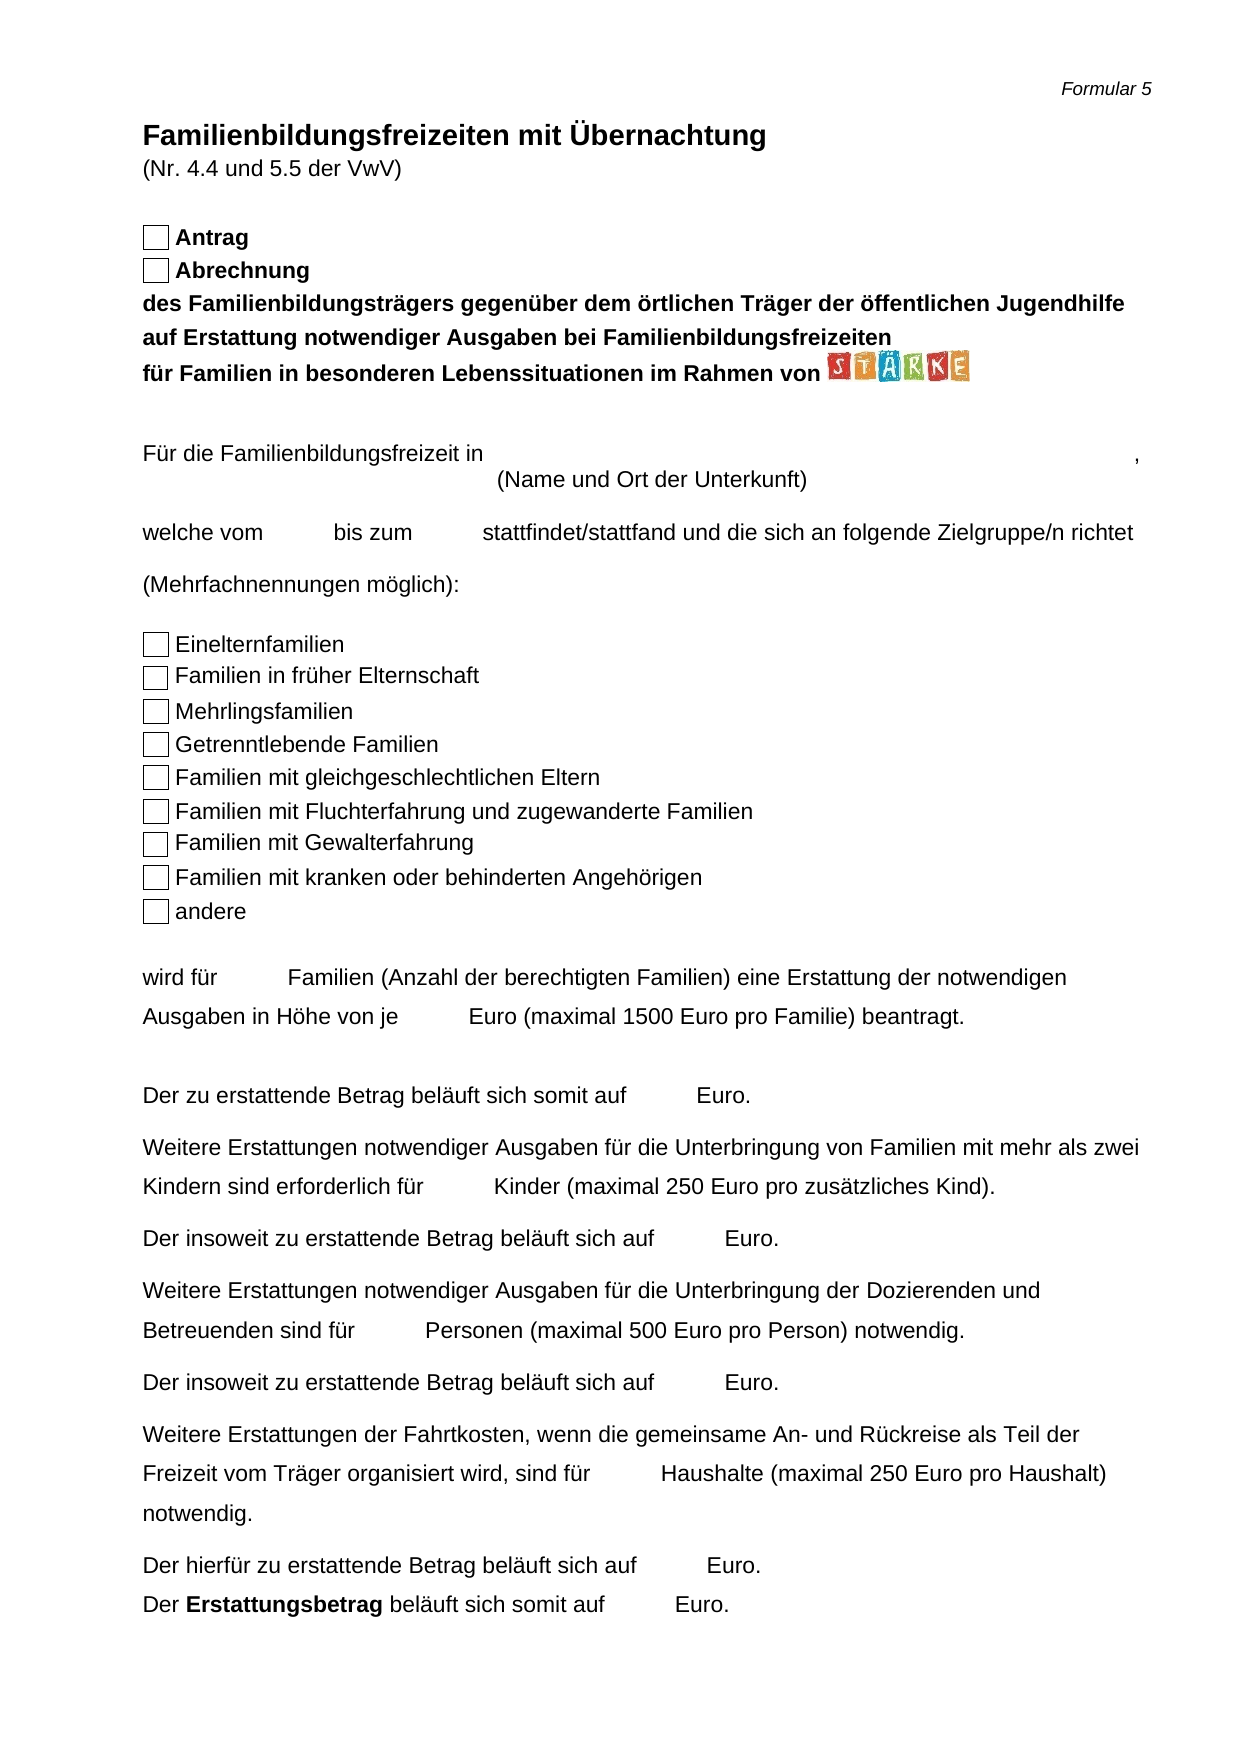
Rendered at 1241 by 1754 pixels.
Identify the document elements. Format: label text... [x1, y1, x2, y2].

text für Familien in besonderen Lebenssituationen im Rahmen von [142, 350, 1152, 387]
text Der insoweit zu erstattende Betrag beläuft sich auf Euro. [142, 1369, 1152, 1395]
text Familien mit gleichgeschlechtlichen Eltern [142, 757, 1152, 791]
text Der zu erstattende Betrag beläuft sich somit auf Euro. [142, 1082, 1152, 1108]
text welche vom bis zum stattfindet/stattfand und die sich an folgende Zielgruppe/n richtet (Mehrfachnennungen möglich): [142, 518, 1152, 598]
text Der Erstattungsbetrag beläuft sich somit auf Euro. [142, 1591, 1152, 1617]
picture [827, 350, 970, 382]
text Einelternfamilien [142, 624, 1152, 657]
text wird für Familien (Anzahl der berechtigten Familien) eine Erstattung der notwendigen Ausgaben in Höhe von je Euro (maximal 1500 Euro pro Familie) beantragt. [142, 924, 1152, 1029]
text Weitere Erstattungen notwendiger Ausgaben für die Unterbringung der Dozierenden und Betreuenden sind für Personen (maximal 500 Euro pro Person) notwendig. [142, 1277, 1152, 1343]
text Mehrlingsfamilien [142, 691, 1152, 724]
text Für die Familienbildungsfreizeit in , [142, 439, 1152, 466]
text Weitere Erstattungen der Fahrtkosten, wenn die gemeinsame An- und Rückreise als Teil der Freizeit vom Träger organisiert wird, sind für Haushalte (maximal 250 Euro pro Haushalt) notwendig. [142, 1421, 1152, 1526]
title Abrechnung [142, 250, 1152, 283]
text Familien mit Gewalterfahrung [142, 824, 1152, 857]
text Der hierfür zu erstattende Betrag beläuft sich auf Euro. [142, 1552, 1152, 1578]
title des Familienbildungsträgers gegenüber dem örtlichen Träger der öffentlichen Jugendhilfe auf Erstattung notwendiger Ausgaben bei Familienbildungsfreizeiten [142, 283, 1152, 350]
text (Name und Ort der Unterkunft) [438, 466, 1152, 492]
text andere [142, 891, 1152, 924]
text Familien in früher Elternschaft [142, 657, 1152, 691]
text Getrenntlebende Familien [142, 724, 1152, 757]
title Antrag [142, 217, 1152, 250]
text Familien mit Fluchterfahrung und zugewanderte Familien [142, 791, 1152, 824]
text Familien mit kranken oder behinderten Angehörigen [142, 857, 1152, 891]
text Weitere Erstattungen notwendiger Ausgaben für die Unterbringung von Familien mit mehr als zwei Kindern sind erforderlich für Kinder (maximal 250 Euro pro zusätzliches Kind). [142, 1134, 1152, 1200]
text Der insoweit zu erstattende Betrag beläuft sich auf Euro. [142, 1225, 1152, 1252]
